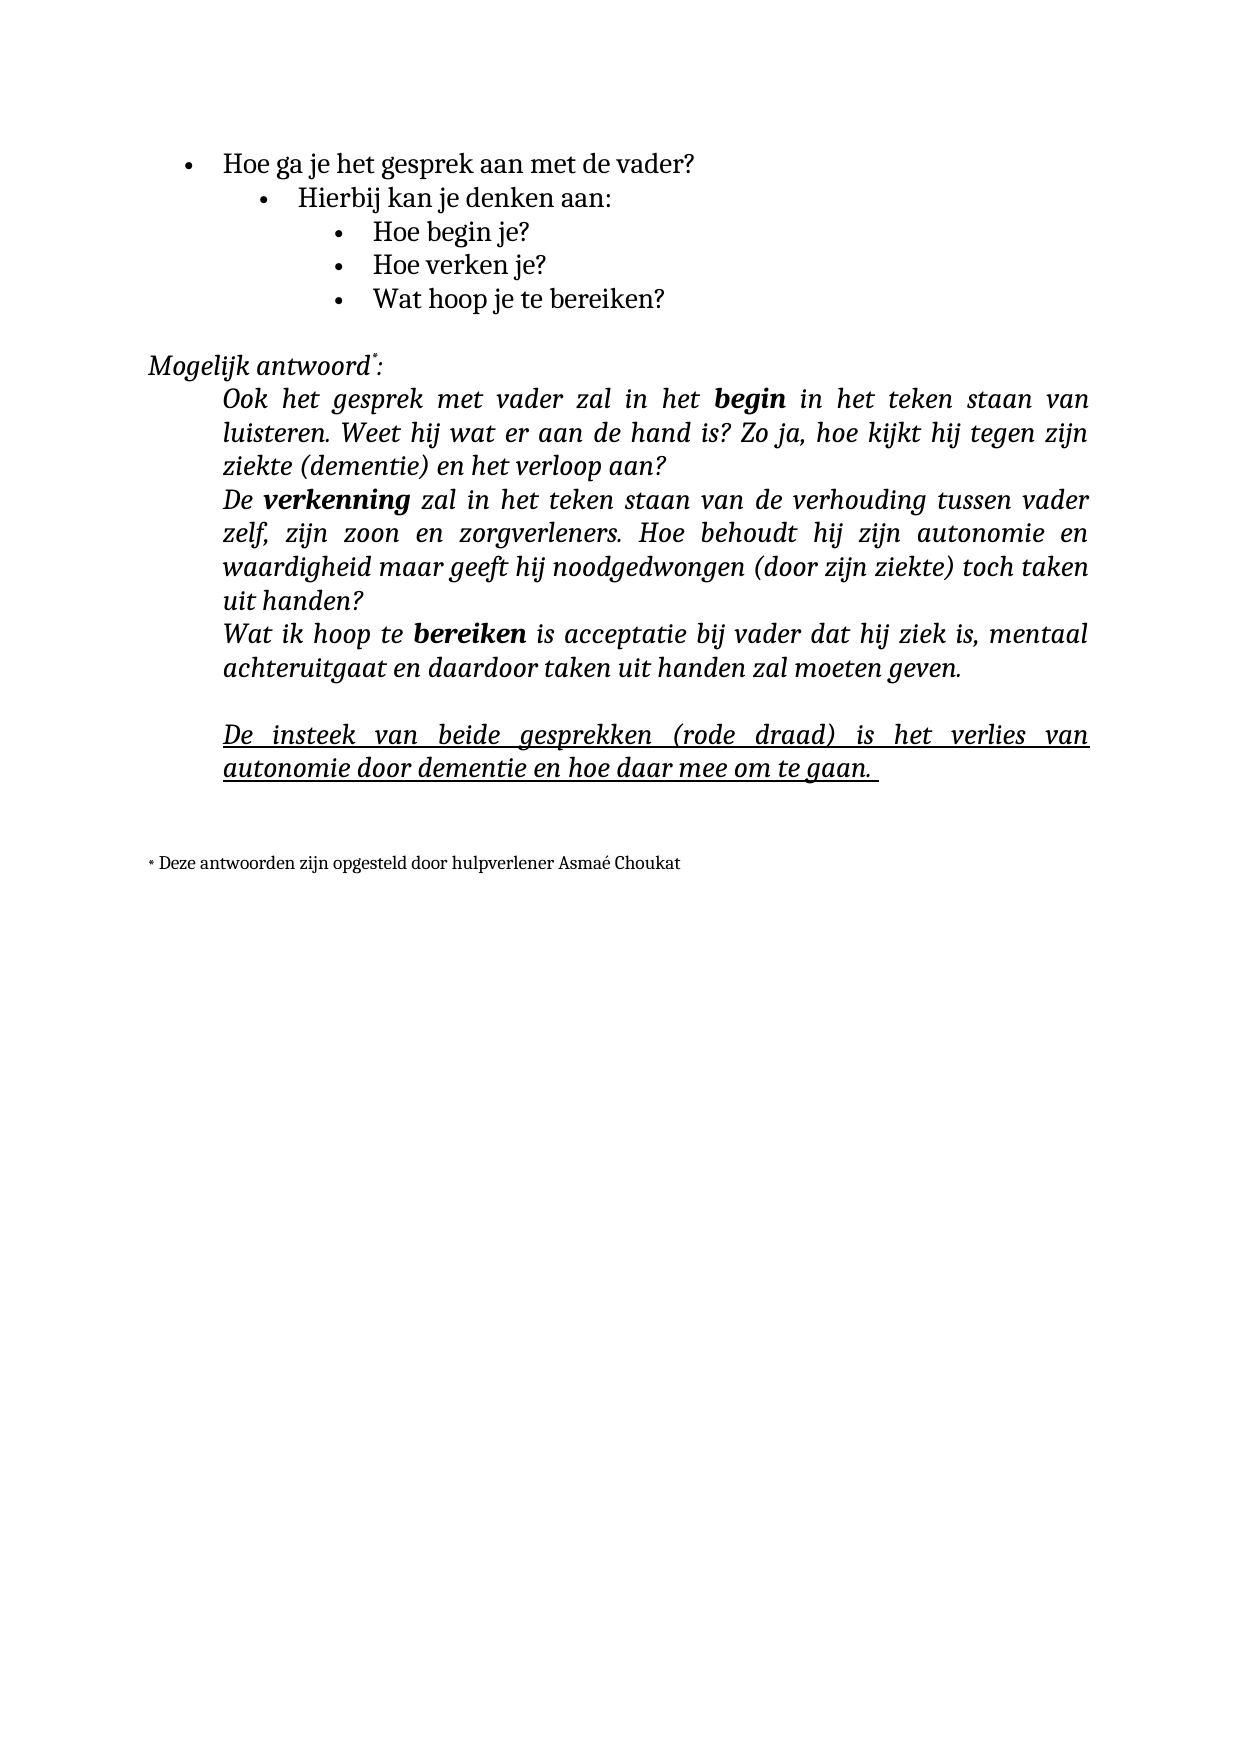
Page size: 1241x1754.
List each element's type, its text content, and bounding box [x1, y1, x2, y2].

list Hoe verken je? [335, 248, 1093, 282]
text Ook het gesprek met vader zal in het begin in het teken staan van luisteren. Weet hij wat er aan de hand is? Zo ja, hoe kijkt hij tegen zijn ziekte (dementie) en het verloop aan? [223, 382, 1093, 483]
list Hierbij kan je denken aan: [260, 181, 1093, 215]
list Hoe begin je? [335, 215, 1093, 248]
text Wat ik hoop te bereiken is acceptatie bij vader dat hij ziek is, mentaal achteruitgaat en daardoor taken uit handen zal moeten geven. [223, 617, 1093, 684]
text De insteek van beide gesprekken (rode draad) is het verlies van autonomie door dementie en hoe daar mee om te gaan. [223, 718, 1093, 785]
list Hoe ga je het gesprek aan met de vader? [185, 148, 1093, 181]
text Mogelijk antwoord*: [148, 349, 1093, 382]
list Wat hoop je te bereiken? [335, 282, 1093, 315]
text * Deze antwoorden zijn opgesteld door hulpverlener Asmaé Choukat [148, 852, 1093, 890]
text De verkenning zal in het teken staan van de verhouding tussen vader zelf, zijn zoon en zorgverleners. Hoe behoudt hij zijn autonomie en waardigheid maar geeft hij noodgedwongen (door zijn ziekte) toch taken uit handen? [223, 483, 1093, 617]
